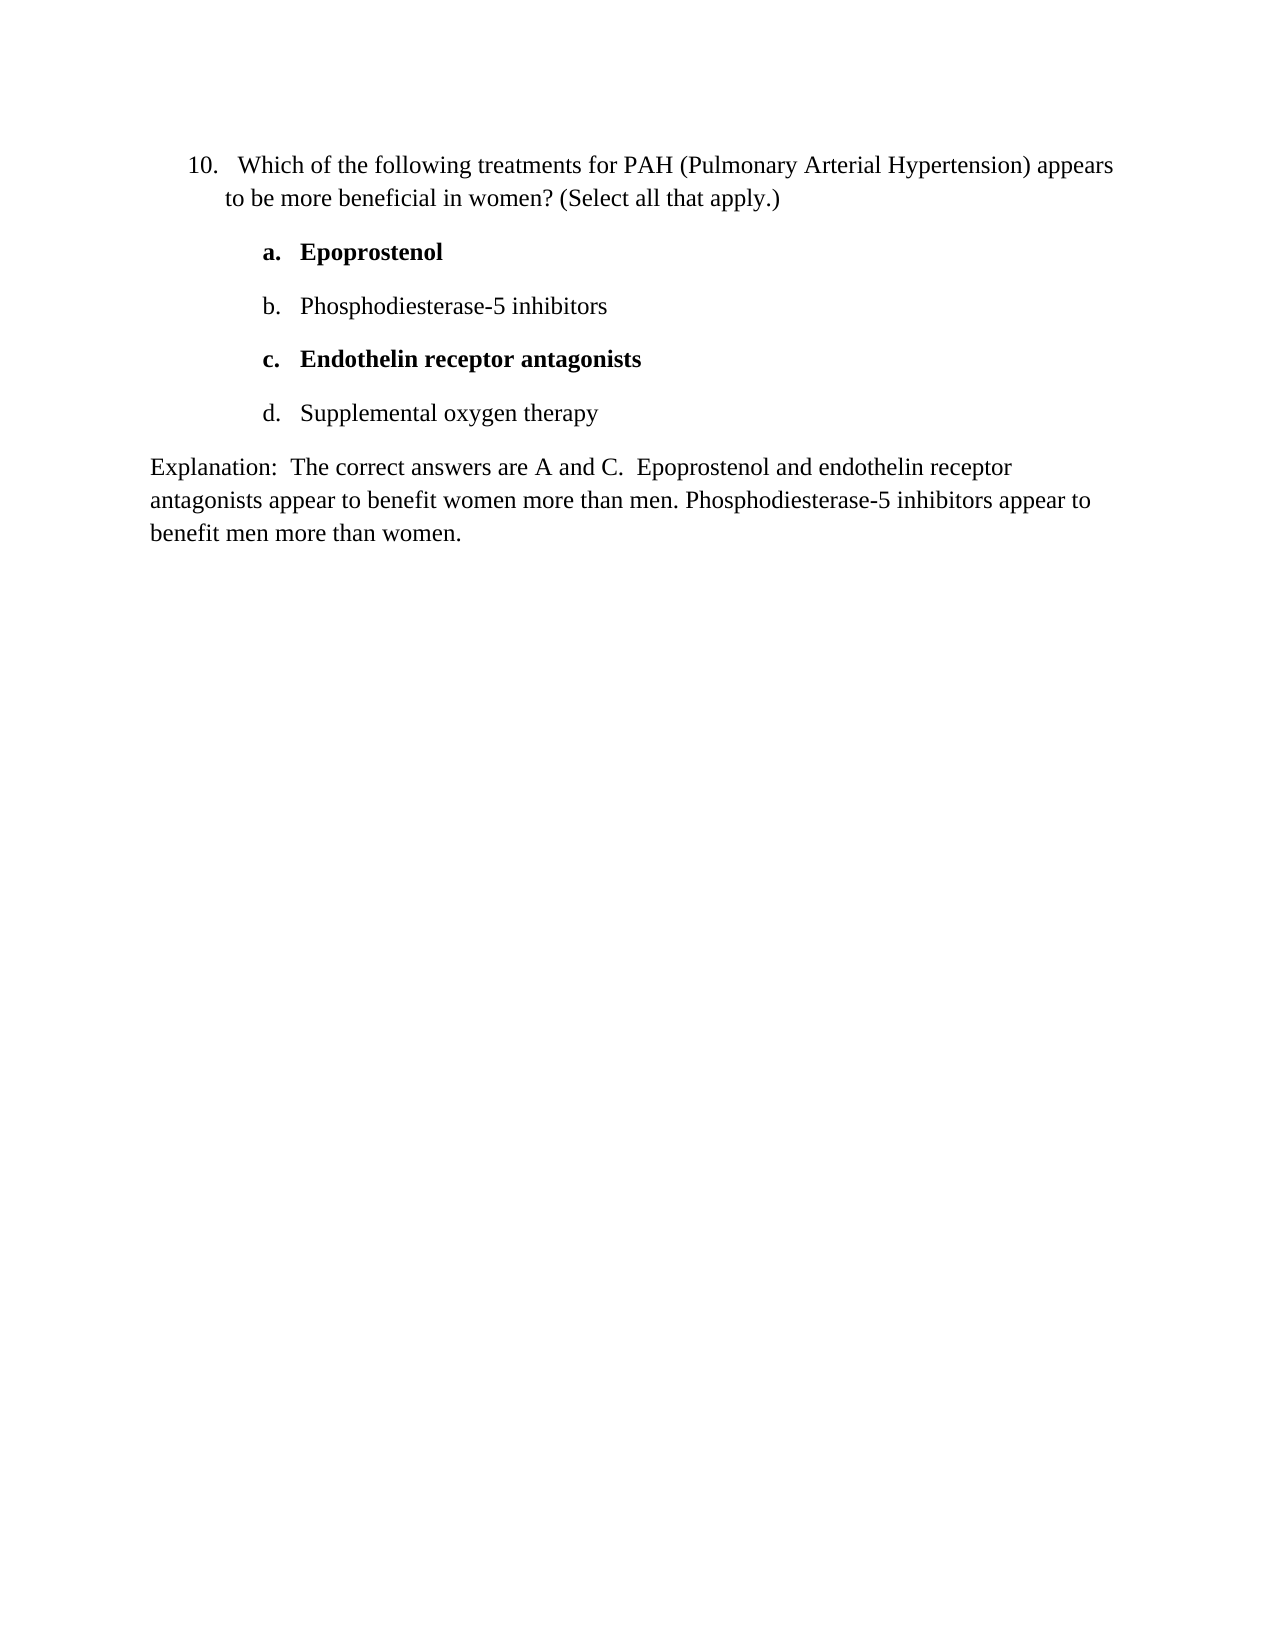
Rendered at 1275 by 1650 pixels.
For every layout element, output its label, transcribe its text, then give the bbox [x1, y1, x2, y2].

list Phosphodiesterase-5 inhibitors [262, 291, 1125, 319]
list Endothelin receptor antagonists [262, 344, 1125, 373]
text Explanation: The correct answers are A and C. Epoprostenol and endothelin receptor antagonists appear to benefit women more than men. Phosphodiesterase-5 inhibitors appear to benefit men more than women. [150, 452, 1125, 547]
list Supplemental oxygen therapy [262, 398, 1125, 427]
list Which of the following treatments for PAH (Pulmonary Arterial Hypertension) appears to be more beneficial in women? (Select all that apply.) [187, 150, 1125, 212]
list Epoprostenol [262, 237, 1125, 266]
